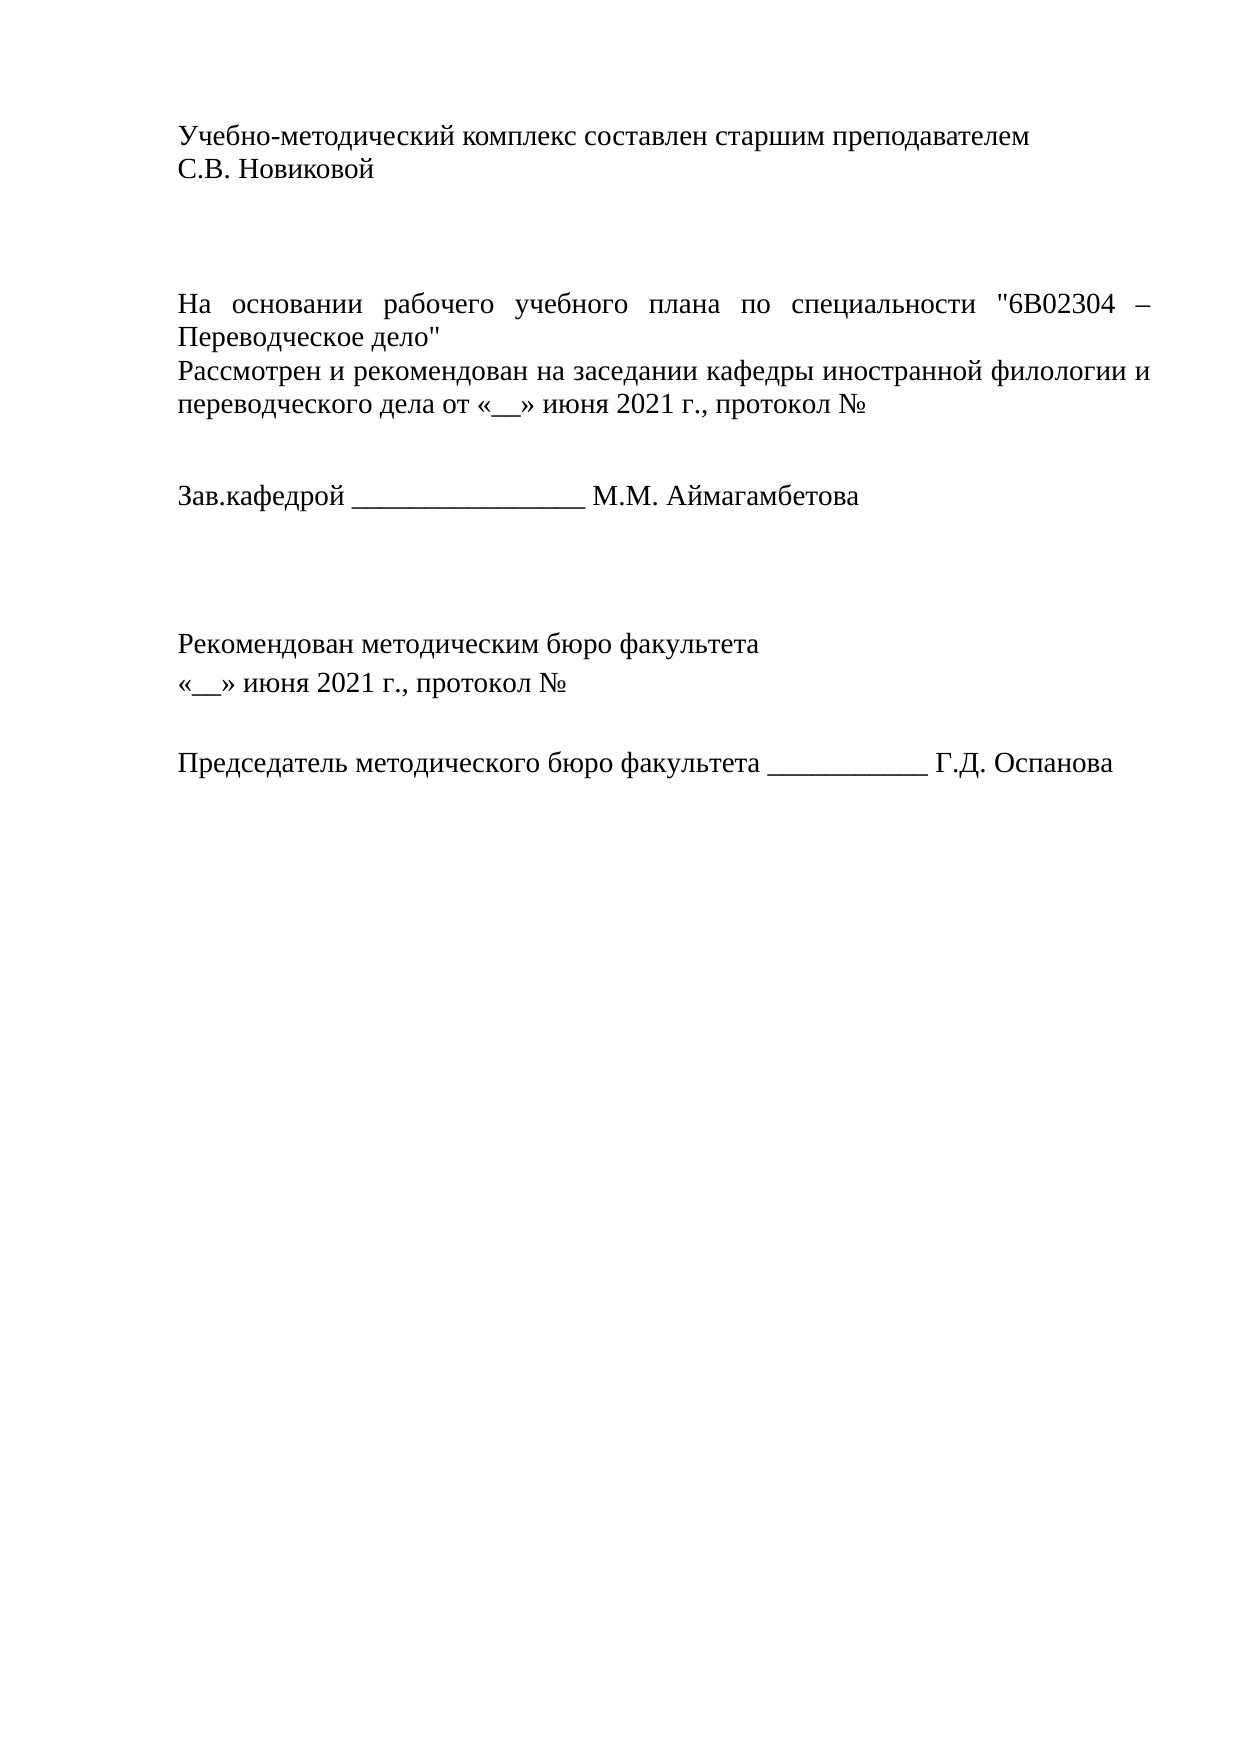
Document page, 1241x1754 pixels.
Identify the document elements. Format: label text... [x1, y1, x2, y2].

text Зав.кафедрой ________________ М.М. Аймагамбетова [177, 478, 1152, 512]
text На основании рабочего учебного плана по специальности "6B02304 – Переводческое дело" [177, 286, 1152, 353]
text С.В. Новиковой [177, 152, 1152, 185]
text Рекомендован методическим бюро факультета [177, 626, 1152, 659]
text «__» июня 2021 г., протокол № [177, 666, 1152, 699]
text Рассмотрен и рекомендован на заседании кафедры иностранной филологии и переводческого дела от «__» июня 2021 г., протокол № [177, 353, 1152, 420]
text Учебно-методический комплекс составлен старшим преподавателем [177, 118, 1152, 152]
text Председатель методического бюро факультета ___________ Г.Д. Оспанова [177, 745, 1152, 779]
